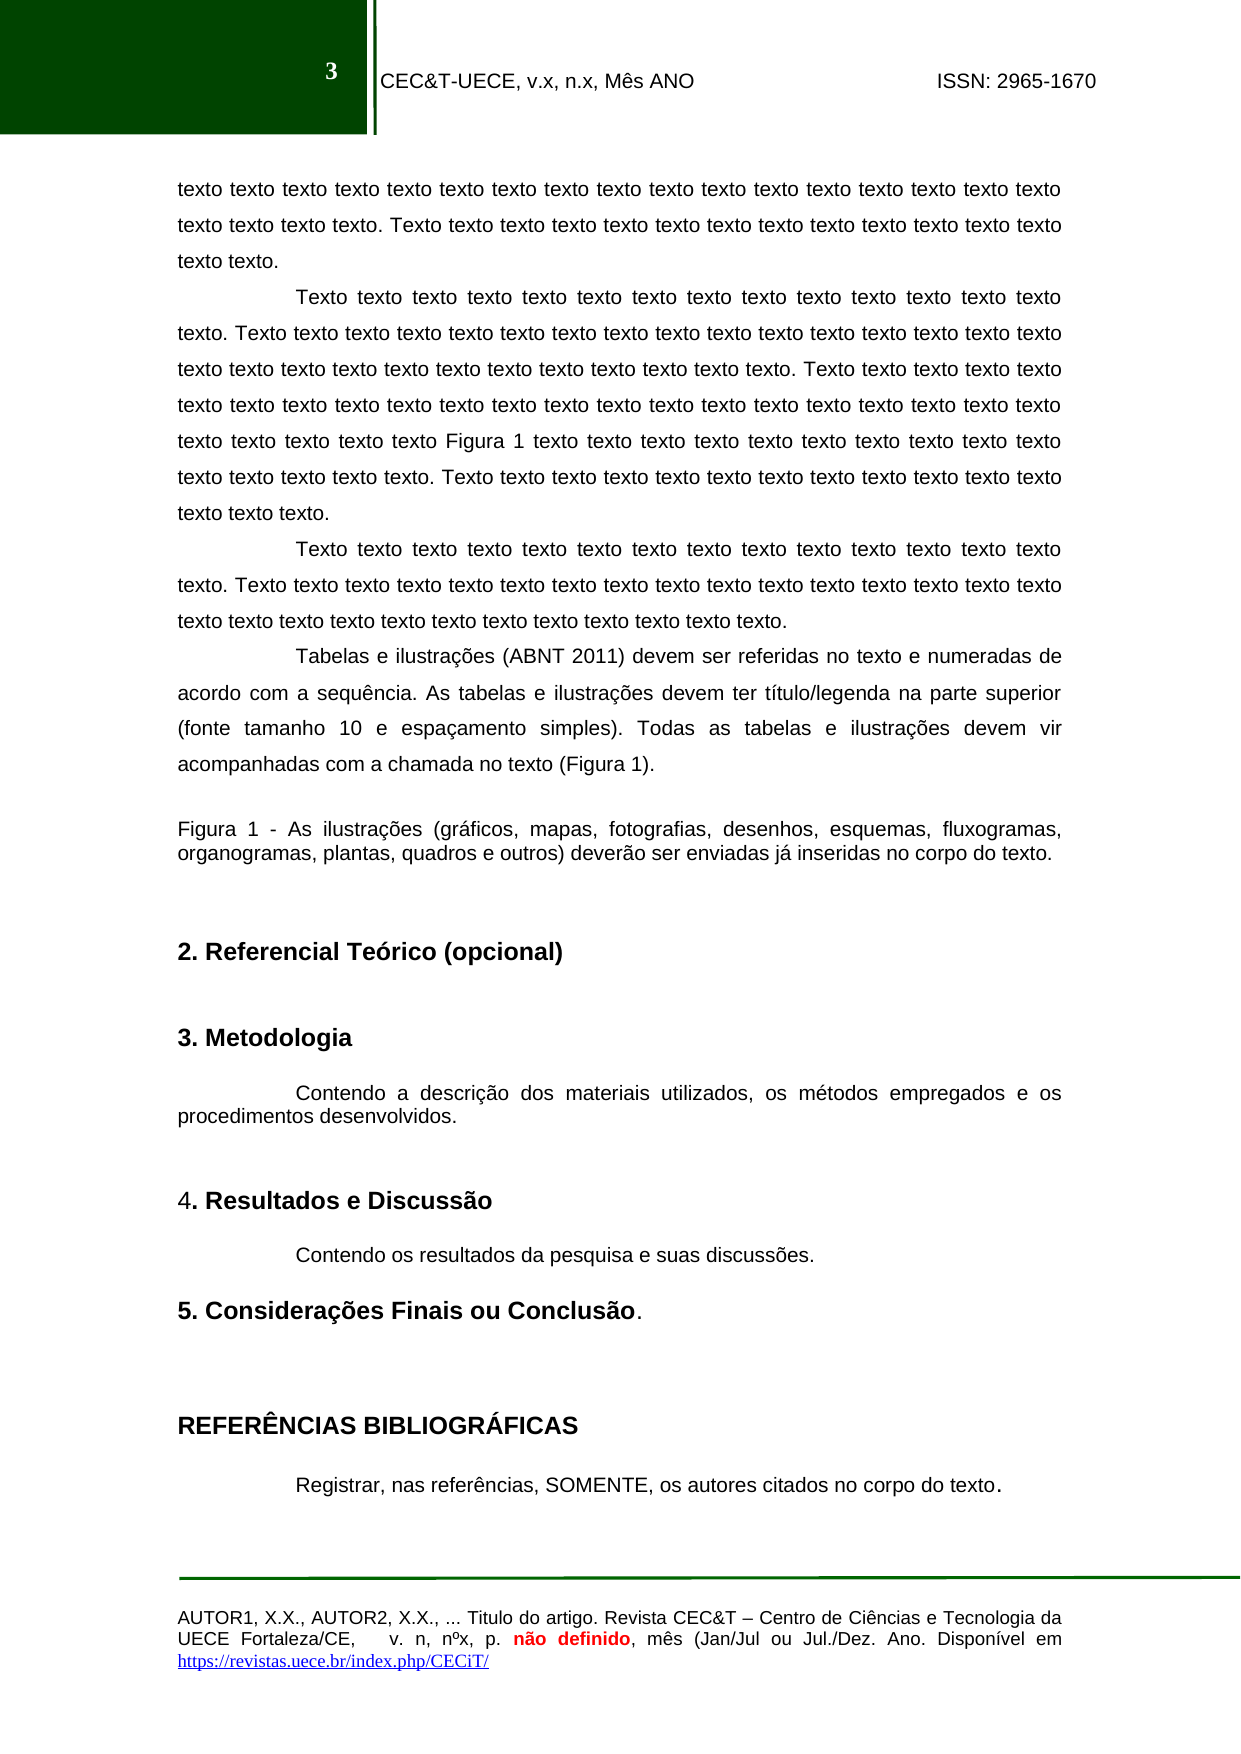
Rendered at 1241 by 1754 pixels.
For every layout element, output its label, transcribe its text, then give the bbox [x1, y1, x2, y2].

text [177, 177, 1063, 273]
text 3. Metodologia [177, 1023, 1063, 1052]
text 5. Considerações Finais ou Conclusão. [177, 1296, 1063, 1325]
text REFERÊNCIAS BIBLIOGRÁFICAS [177, 1411, 1063, 1440]
text Texto texto texto texto texto texto texto texto texto texto texto texto texto texto texto. Texto texto texto texto texto texto texto texto texto texto texto texto texto texto texto texto texto texto texto texto texto texto texto texto texto texto texto texto. [177, 537, 1063, 632]
text Tabelas e ilustrações (ABNT 2011) devem ser referidas no texto e numeradas de acordo com a sequência. As tabelas e ilustrações devem ter título/legenda na parte superior (fonte tamanho 10 e espaçamento simples). Todas as tabelas e ilustrações devem vir acompanhadas com a chamada no texto (Figura 1). [177, 644, 1063, 776]
text 2. Referencial Teórico (opcional) [177, 937, 1063, 965]
text 4. Resultados e Discussão [177, 1186, 1063, 1214]
text Texto texto texto texto texto texto texto texto texto texto texto texto texto texto texto. Texto texto texto texto texto texto texto texto texto texto texto texto texto texto texto texto texto texto texto texto texto texto texto texto texto texto texto texto. Texto texto texto texto texto texto texto texto texto texto texto texto texto texto texto texto texto texto texto texto texto texto texto texto texto texto texto Figura 1 texto texto texto texto texto texto texto texto texto texto texto texto texto texto texto. Texto texto texto texto texto texto texto texto texto texto texto texto texto texto texto. [177, 285, 1063, 524]
text Contendo os resultados da pesquisa e suas discussões. [177, 1243, 1063, 1267]
text Contendo a descrição dos materiais utilizados, os métodos empregados e os procedimentos desenvolvidos. [177, 1080, 1063, 1128]
text Registrar, nas referências, SOMENTE, os autores citados no corpo do texto. [177, 1468, 1063, 1497]
text Figura 1 - As ilustrações (gráficos, mapas, fotografias, desenhos, esquemas, fluxogramas, organogramas, plantas, quadros e outros) deverão ser enviadas já inseridas no corpo do texto. [177, 817, 1063, 865]
